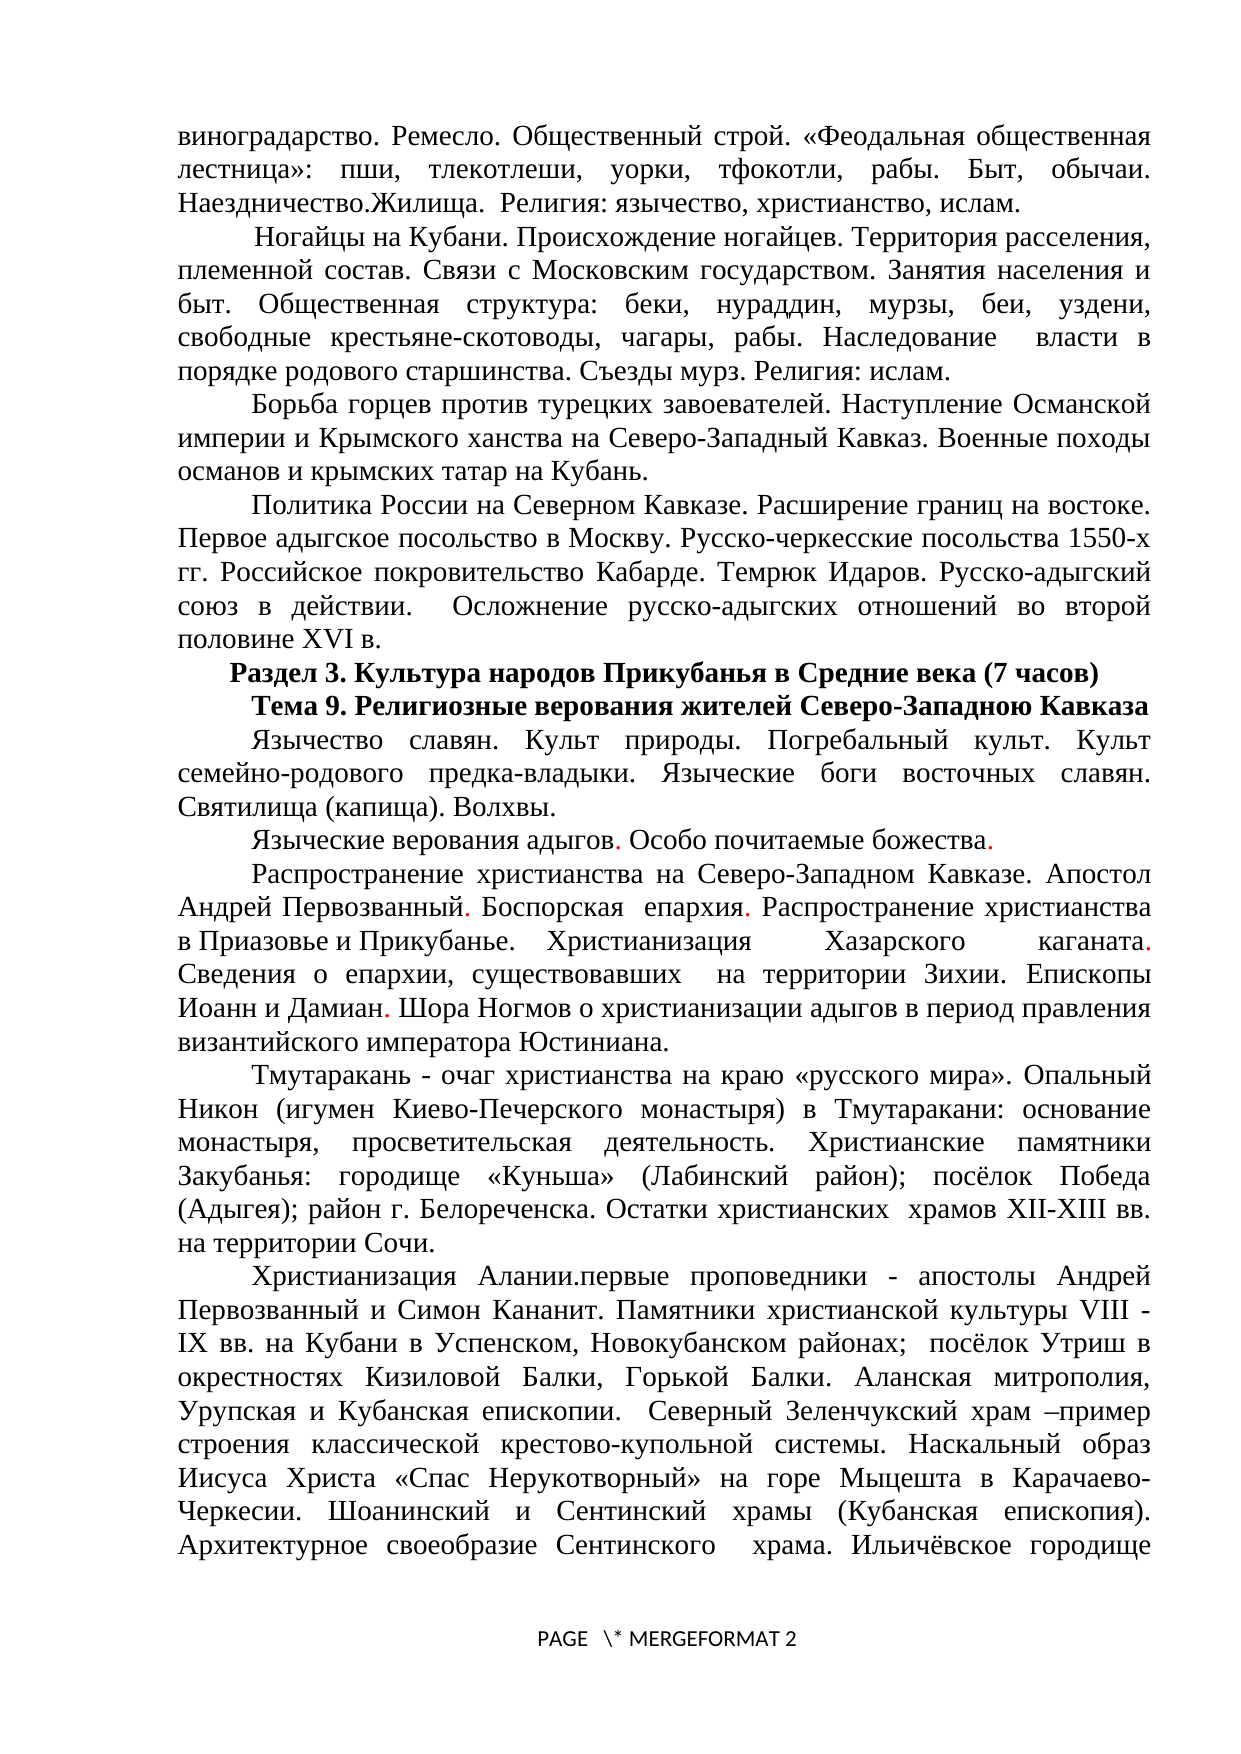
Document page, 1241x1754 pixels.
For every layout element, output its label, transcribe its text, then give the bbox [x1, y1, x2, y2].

text Язычество славян. Культ природы. Погребальный культ. Культ семейно-родового предка-владыки. Языческие боги восточных славян. Святилища (капища). Волхвы. [177, 722, 1152, 822]
text Тмутаракань - очаг христианства на краю «русского мира». Опальный Никон (игумен Киево-Печерского монастыря) в Тмутаракани: основание монастыря, просветительская деятельность. Христианские памятники Закубанья: городище «Куньша» (Лабинский район); посёлок Победа (Адыгея); район г. Белореченска. Остатки христианских храмов XII-XIII вв. на территории Сочи. [177, 1057, 1152, 1258]
text Языческие верования адыгов. Особо почитаемые божества. [177, 822, 1152, 856]
text Тема 9. Религиозные верования жителей Северо-Западною Кавказа [177, 688, 1152, 722]
text Распространение христианства на Северо-Западном Кавказе. Апостол Андрей Первозванный. Боспорская епархия. Распространение христианства в Приазовье и Прикубанье. Христианизация Хазарского каганата. Сведения о епархии, существовавших на территории Зихии. Епископы Иоанн и Дамиан. Шора Ногмов о христианизации адыгов в период правления византийского императора Юстиниана. [177, 856, 1152, 1057]
text Политика России на Северном Кавказе. Расширение границ на востоке. Первое адыгское посольство в Москву. Русско-черкесские посольства 1550-х гг. Российское покровительство Кабарде. Темрюк Идаров. Русско-адыгский союз в действии. Осложнение русско-адыгских отношений во второй половине XVI в. [177, 487, 1152, 655]
text Борьба горцев против турецких завоевателей. Наступление Османской империи и Крымского ханства на Северо-Западный Кавказ. Военные походы османов и крымских татар на Кубань. [177, 386, 1152, 487]
text Ногайцы на Кубани. Происхождение ногайцев. Территория расселения, племенной состав. Связи с Московским государством. Занятия населения и быт. Общественная структура: беки, нураддин, мурзы, беи, уздени, свободные крестьяне-скотоводы, чагары, рабы. Наследование власти в порядке родового старшинства. Съезды мурз. Религия: ислам. [177, 219, 1152, 386]
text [177, 1258, 1152, 1560]
text Раздел 3. Культура народов Прикубанья в Средние века (7 часов) [177, 655, 1152, 688]
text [177, 118, 1152, 219]
